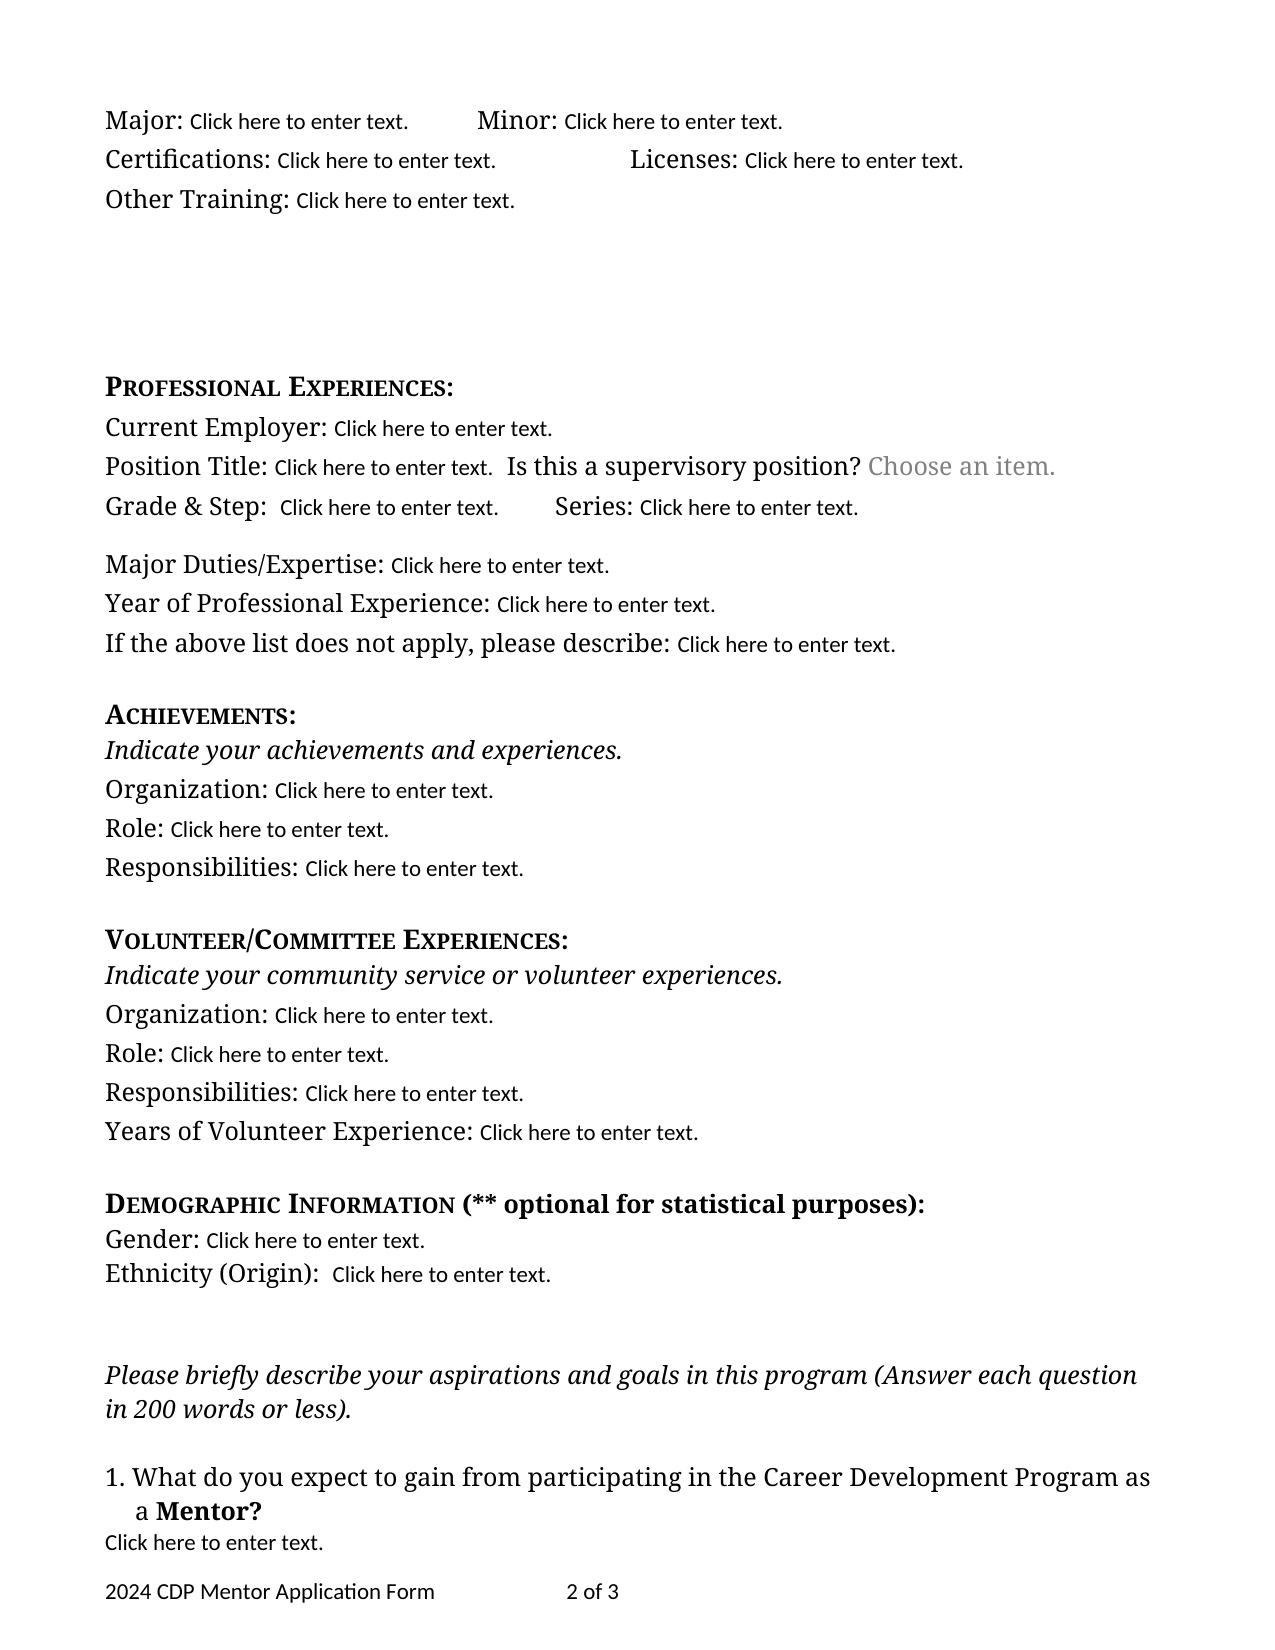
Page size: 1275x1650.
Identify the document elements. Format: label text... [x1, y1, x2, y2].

text Grade & Step: Series: [105, 488, 1170, 522]
text Responsibilities: [105, 850, 1170, 884]
text Indicate your achievements and experiences. [105, 732, 1170, 767]
text Gender: [105, 1221, 1239, 1255]
text Role: [105, 811, 1170, 845]
text Other Training: [105, 181, 1170, 215]
text Year of Professional Experience: [105, 586, 1170, 620]
text 1. What do you expect to gain from participating in the Career Development Program as a Mentor? [105, 1460, 1170, 1528]
text Certifications: Licenses: [105, 142, 1170, 176]
text Major Duties/Expertise: [105, 547, 1170, 581]
text If the above list does not apply, please describe: [105, 625, 1170, 659]
text Professional Experiences: Current Employer: [105, 368, 1170, 444]
text Please briefly describe your aspirations and goals in this program (Answer each question in 200 words or less). [105, 1357, 1170, 1426]
text Ethnicity (Origin): [105, 1255, 1239, 1289]
text Demographic Information (** optional for statistical purposes): [105, 1184, 1170, 1221]
text Achievements: [105, 696, 1170, 732]
text Years of Volunteer Experience: [105, 1114, 1170, 1148]
text Role: [105, 1036, 1170, 1070]
text Position Title: Is this a supervisory position? [105, 449, 1170, 483]
text Responsibilities: [105, 1075, 1170, 1109]
text Organization: [105, 996, 1170, 1031]
text Major: Minor: [105, 103, 1170, 137]
text Volunteer/Committee Experiences: [105, 920, 1170, 957]
text Organization: [105, 772, 1170, 806]
text Indicate your community service or volunteer experiences. [105, 957, 1170, 991]
